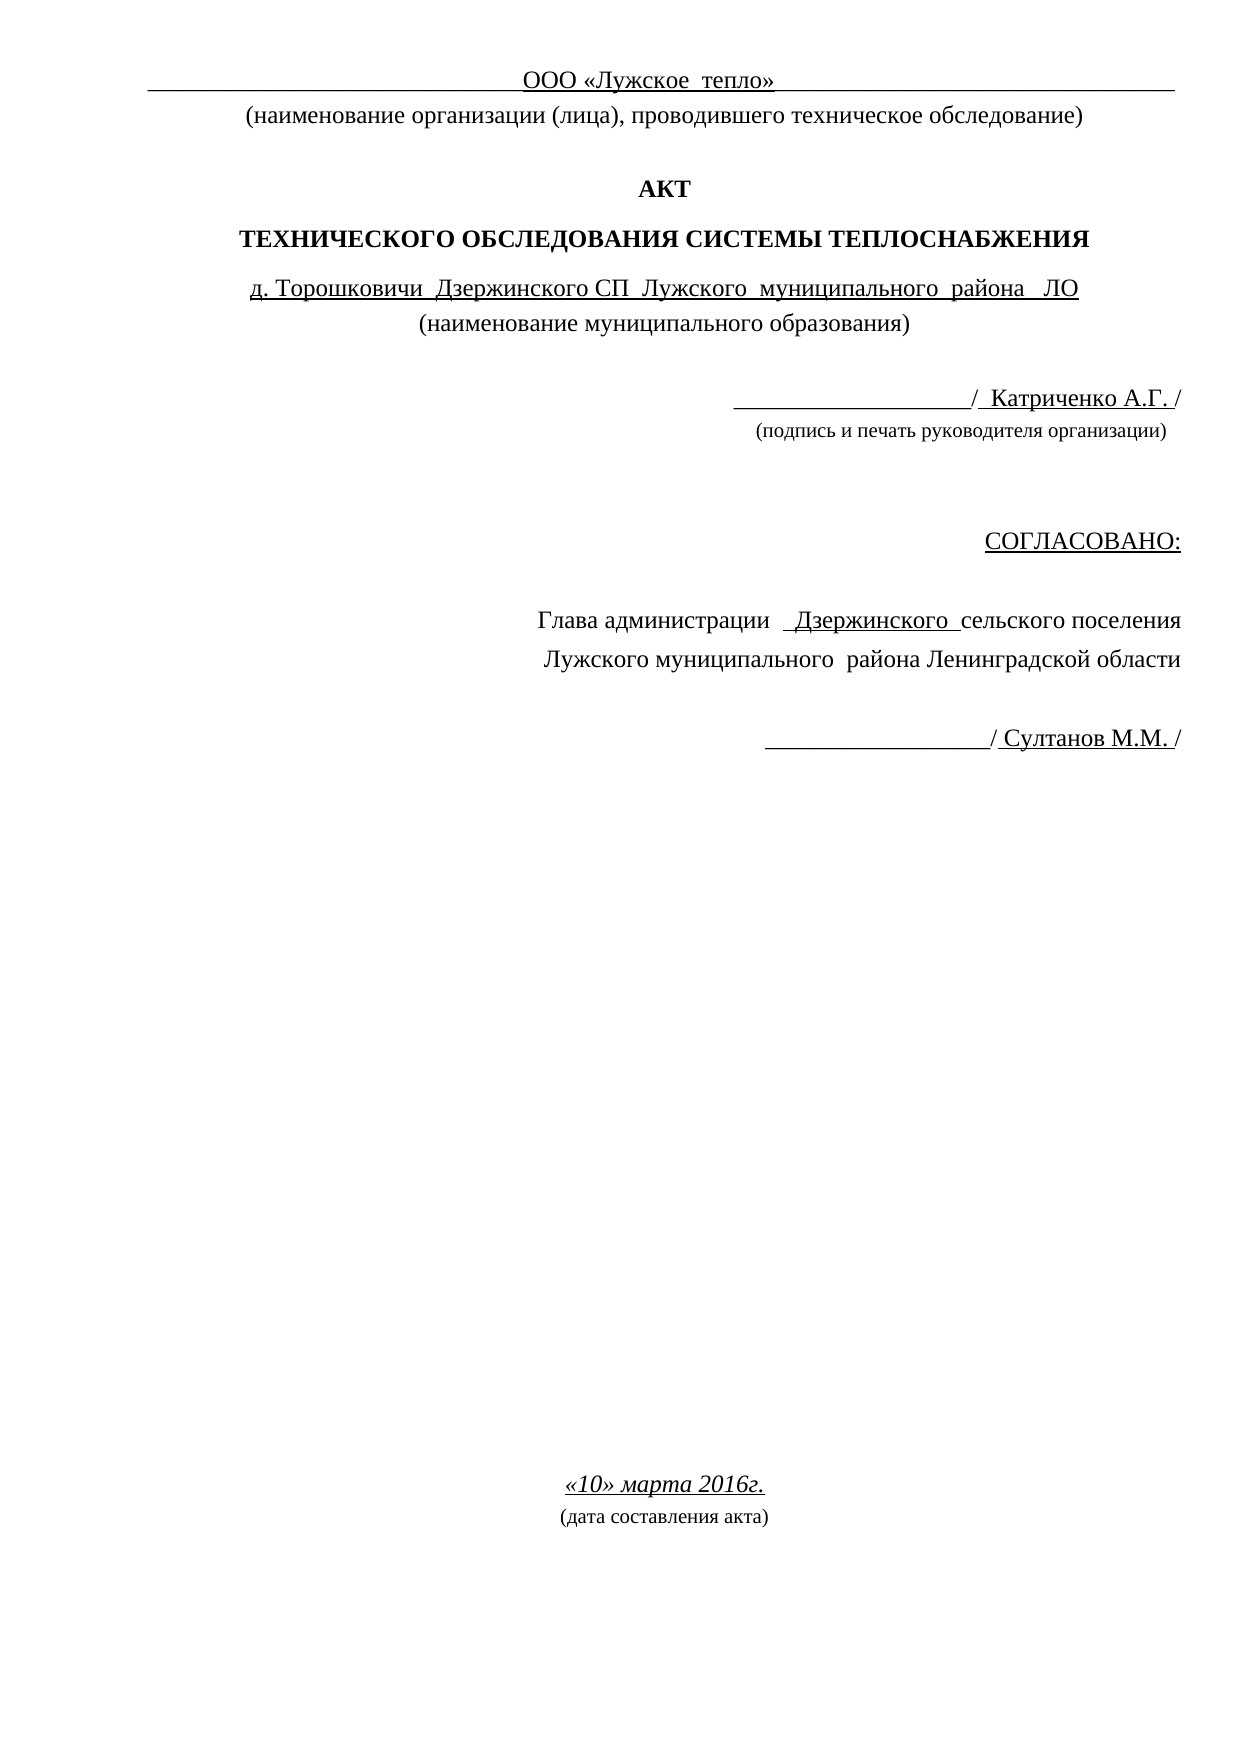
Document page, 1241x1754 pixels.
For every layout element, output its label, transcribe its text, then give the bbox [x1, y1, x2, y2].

text АКТ [148, 174, 1181, 203]
text (наименование организации (лица), проводившего техническое обследование) [148, 100, 1181, 129]
text ______________________________ООО «Лужское тепло»________________________________ [148, 65, 1181, 94]
text (наименование муниципального образования) [148, 308, 1181, 337]
text (подпись и печать руководителя организации) [148, 418, 1181, 442]
text ___________________/ Катриченко А.Г. / [148, 383, 1181, 411]
text ТЕХНИЧЕСКОГО ОБСЛЕДОВАНИЯ СИСТЕМЫ ТЕПЛОСНАБЖЕНИЯ [148, 224, 1181, 253]
text __________________/ Султанов М.М. / [148, 723, 1181, 752]
text д. Торошковичи Дзержинского СП Лужского муниципального района ЛО [148, 273, 1181, 302]
text Лужского муниципального района Ленинградской области [148, 644, 1181, 673]
text СОГЛАСОВАНО: [148, 526, 1181, 555]
text «10» марта 2016г. [148, 1469, 1181, 1498]
text Глава администрации Дзержинского сельского поселения [148, 605, 1181, 634]
text (дата составления акта) [148, 1504, 1181, 1528]
